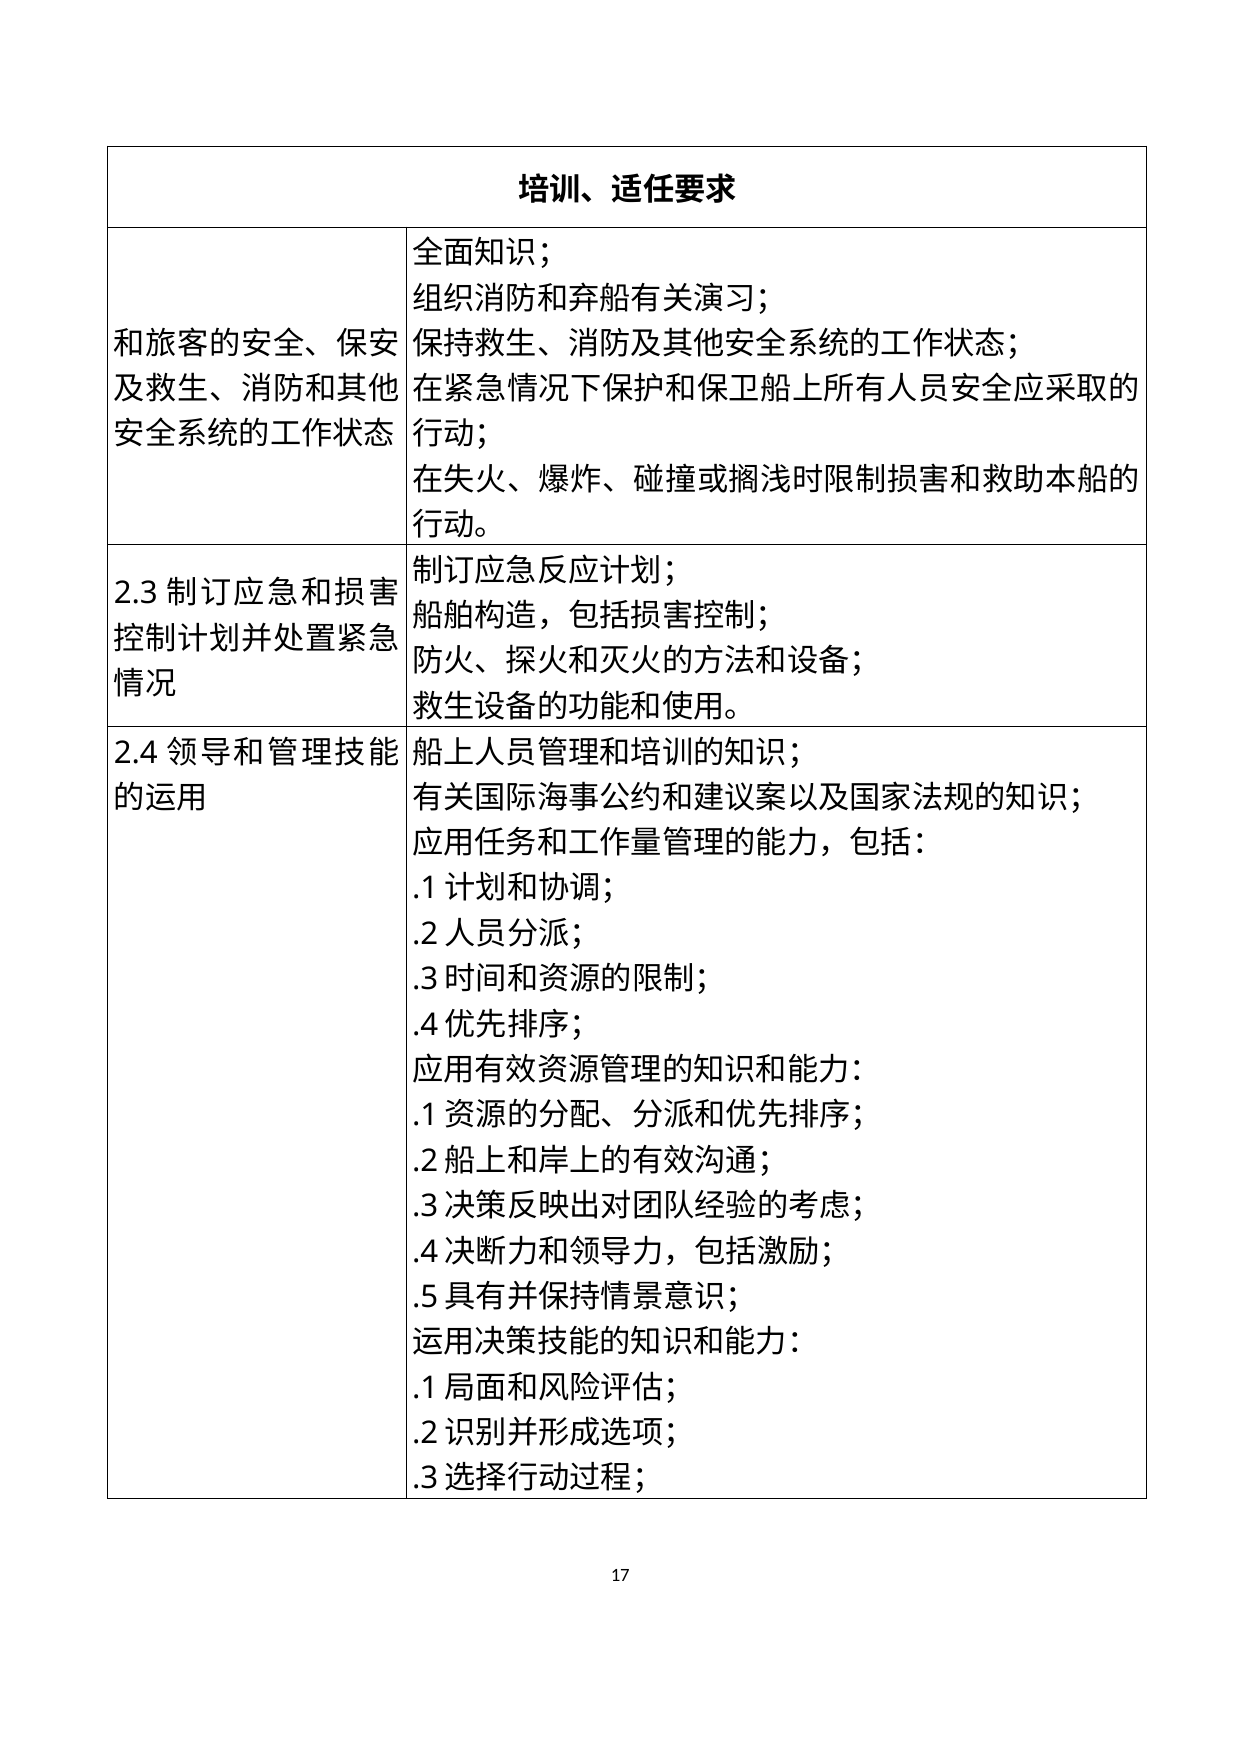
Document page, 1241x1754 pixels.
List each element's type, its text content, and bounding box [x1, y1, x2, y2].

table_header 培训、适任要求 [108, 147, 1146, 227]
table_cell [407, 228, 1146, 544]
table_cell 2.4领导和管理技能的运用 [108, 727, 406, 1498]
table_cell 制订应急反应计划； 船舶构造，包括损害控制； 防火、探火和灭火的方法和设备； 救生设备的功能和使用。 [407, 545, 1146, 726]
table_cell 2.2保持船舶、船员和旅客的安全、保安及救生、消防和其他安全系统的工作状态 [108, 228, 406, 544]
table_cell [407, 727, 1146, 1498]
table_cell 2.3制订应急和损害控制计划并处置紧急情况 [108, 545, 406, 726]
